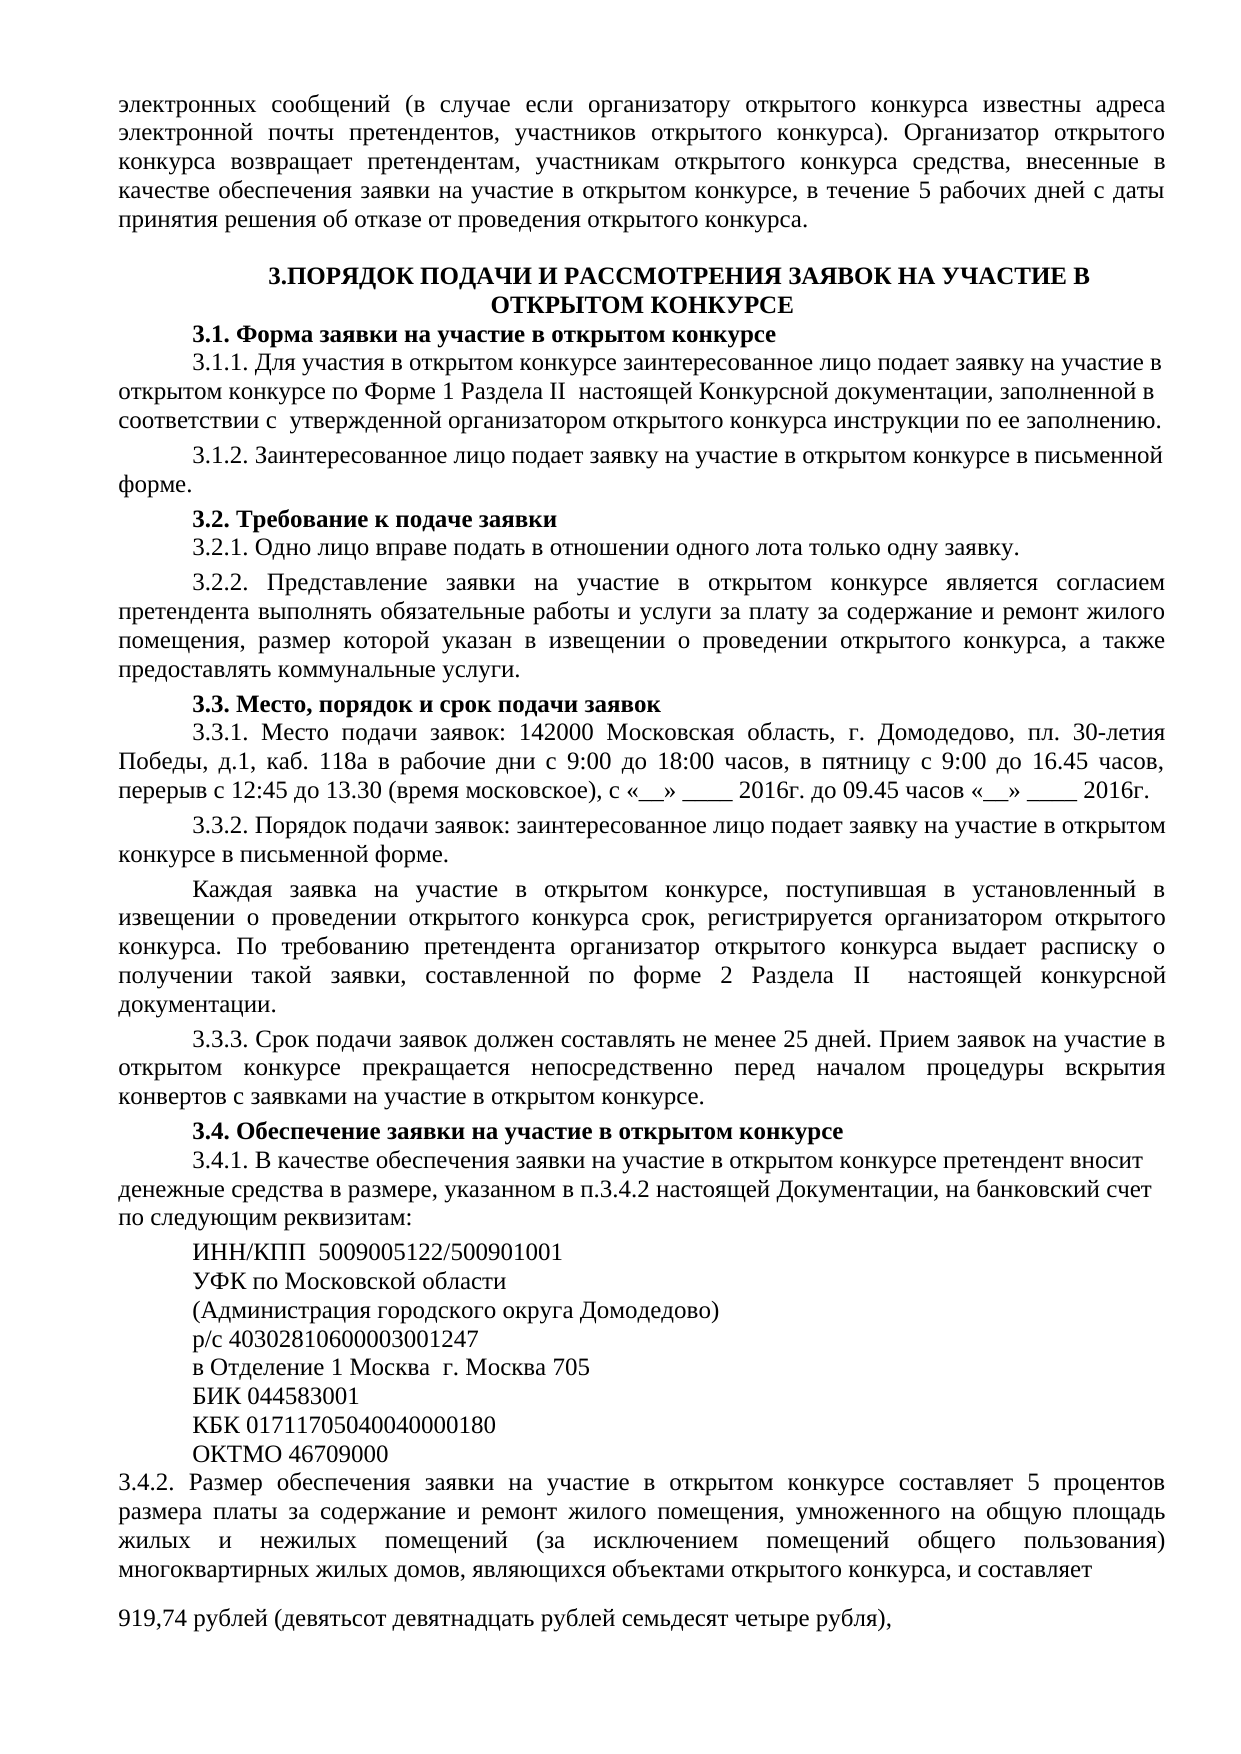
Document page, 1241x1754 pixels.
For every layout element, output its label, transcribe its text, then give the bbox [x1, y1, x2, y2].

text УФК по Московской области [118, 1266, 1166, 1295]
text 919,74 рублей (девятьсот девятнадцать рублей семьдесят четыре рубля), [118, 1603, 1166, 1632]
text 3.4.2. Размер обеспечения заявки на участие в открытом конкурсе составляет 5 процентов размера платы за содержание и ремонт жилого помещения, умноженного на общую площадь жилых и нежилых помещений (за исключением помещений общего пользования) многоквартирных жилых домов, являющихся объектами открытого конкурса, и составляет [118, 1467, 1166, 1582]
text 3.3. Место, порядок и срок подачи заявок [118, 689, 1166, 717]
text 3.2.2. Представление заявки на участие в открытом конкурсе является согласием претендента выполнять обязательные работы и услуги за плату за содержание и ремонт жилого помещения, размер которой указан в извещении о проведении открытого конкурса, а также предоставлять коммунальные услуги. [118, 567, 1166, 682]
text 3.2.1. Одно лицо вправе подать в отношении одного лота только одну заявку. [118, 532, 1166, 561]
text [118, 89, 1166, 232]
text 3.3.1. Место подачи заявок: 142000 Московская область, г. Домодедово, пл. 30-летия Победы, д.1, каб. 118а в рабочие дни с 9:00 до 18:00 часов, в пятницу с 9:00 до 16.45 часов, перерыв с 12:45 до 13.30 (время московское), с «__» ____ 2016г. до 09.45 часов «__» ____ 2016г. [118, 717, 1166, 804]
text 3.ПОРЯДОК ПОДАЧИ И РАССМОТРЕНИЯ ЗАЯВОК НА УЧАСТИЕ В ОТКРЫТОМ КОНКУРСЕ [118, 261, 1166, 319]
text 3.3.2. Порядок подачи заявок: заинтересованное лицо подает заявку на участие в открытом конкурсе в письменной форме. [118, 810, 1166, 867]
text 3.4. Обеспечение заявки на участие в открытом конкурсе [118, 1116, 1166, 1145]
text 3.1.1. Для участия в открытом конкурсе заинтересованное лицо подает заявку на участие в открытом конкурсе по Форме 1 Раздела II настоящей Конкурсной документации, заполненной в соответствии с утвержденной организатором открытого конкурса инструкции по ее заполнению. [118, 347, 1166, 434]
text 3.4.1. В качестве обеспечения заявки на участие в открытом конкурсе претендент вносит денежные средства в размере, указанном в п.3.4.2 настоящей Документации, на банковский счет по следующим реквизитам: [118, 1145, 1166, 1231]
text 3.1. Форма заявки на участие в открытом конкурсе [118, 319, 1166, 347]
text 3.3.3. Срок подачи заявок должен составлять не менее 25 дней. Прием заявок на участие в открытом конкурсе прекращается непосредственно перед началом процедуры вскрытия конвертов с заявками на участие в открытом конкурсе. [118, 1024, 1166, 1110]
text 3.1.2. Заинтересованное лицо подает заявку на участие в открытом конкурсе в письменной форме. [118, 440, 1166, 497]
text КБК 01711705040040000180 [118, 1410, 1166, 1439]
text (Администрация городского округа Домодедово) [118, 1295, 1166, 1324]
text ОКТМО 46709000 [118, 1439, 1166, 1467]
text р/с 40302810600003001247 [118, 1324, 1166, 1352]
text Каждая заявка на участие в открытом конкурсе, поступившая в установленный в извещении о проведении открытого конкурса срок, регистрируется организатором открытого конкурса. По требованию претендента организатор открытого конкурса выдает расписку о получении такой заявки, составленной по форме 2 Раздела II настоящей конкурсной документации. [118, 874, 1166, 1017]
text БИК 044583001 [118, 1381, 1166, 1410]
text ИНН/КПП 5009005122/500901001 [118, 1237, 1166, 1266]
text 3.2. Требование к подаче заявки [118, 504, 1166, 532]
text в Отделение 1 Москва г. Москва 705 [118, 1352, 1166, 1381]
